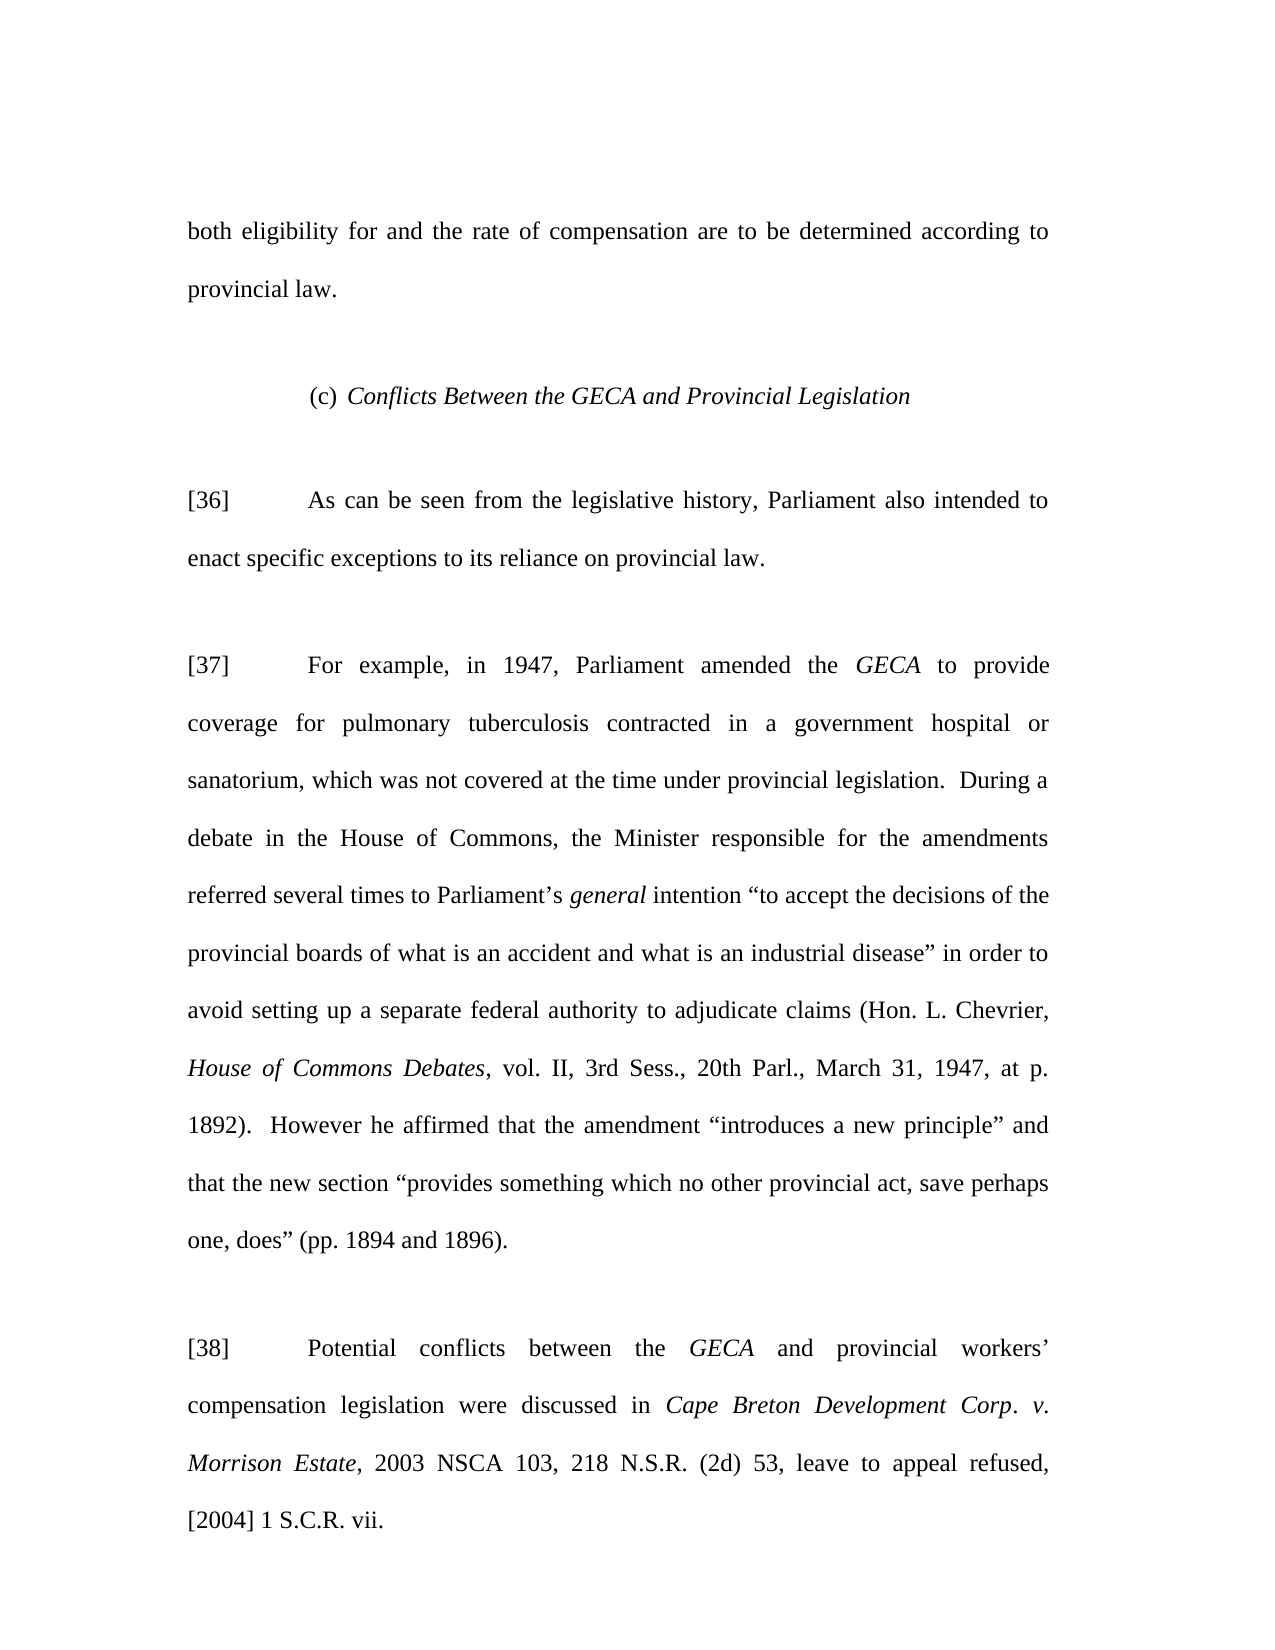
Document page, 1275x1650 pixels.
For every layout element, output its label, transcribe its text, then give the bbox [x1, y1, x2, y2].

text For example, in 1947, Parliament amended the GECA to provide coverage for pulmonary tuberculosis contracted in a government hospital or sanatorium, which was not covered at the time under provincial legislation. During a debate in the House of Commons, the Minister responsible for the amendments referred several times to Parliament’s general intention “to accept the decisions of the provincial boards of what is an accident and what is an industrial disease” in order to avoid setting up a separate federal authority to adjudicate claims (Hon. L. Chevrier, House of Commons Debates, vol. II, 3rd Sess., 20th Parl., March 31, 1947, at p. 1892). However he affirmed that the amendment “introduces a new principle” and that the new section “provides something which no other provincial act, save perhaps one, does” (pp. 1894 and 1896). [187, 650, 1050, 1254]
text Potential conflicts between the GECA and provincial workers’ compensation legislation were discussed in Cape Breton Development Corp. v. Morrison Estate, 2003 NSCA 103, 218 N.S.R. (2d) 53, leave to appeal refused, [2004] 1 S.C.R. vii. [187, 1333, 1050, 1534]
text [187, 216, 1050, 303]
text As can be seen from the legislative history, Parliament also intended to enact specific exceptions to its reliance on provincial law. [187, 485, 1050, 571]
title Conflicts Between the GECA and Provincial Legislation [309, 381, 1050, 410]
